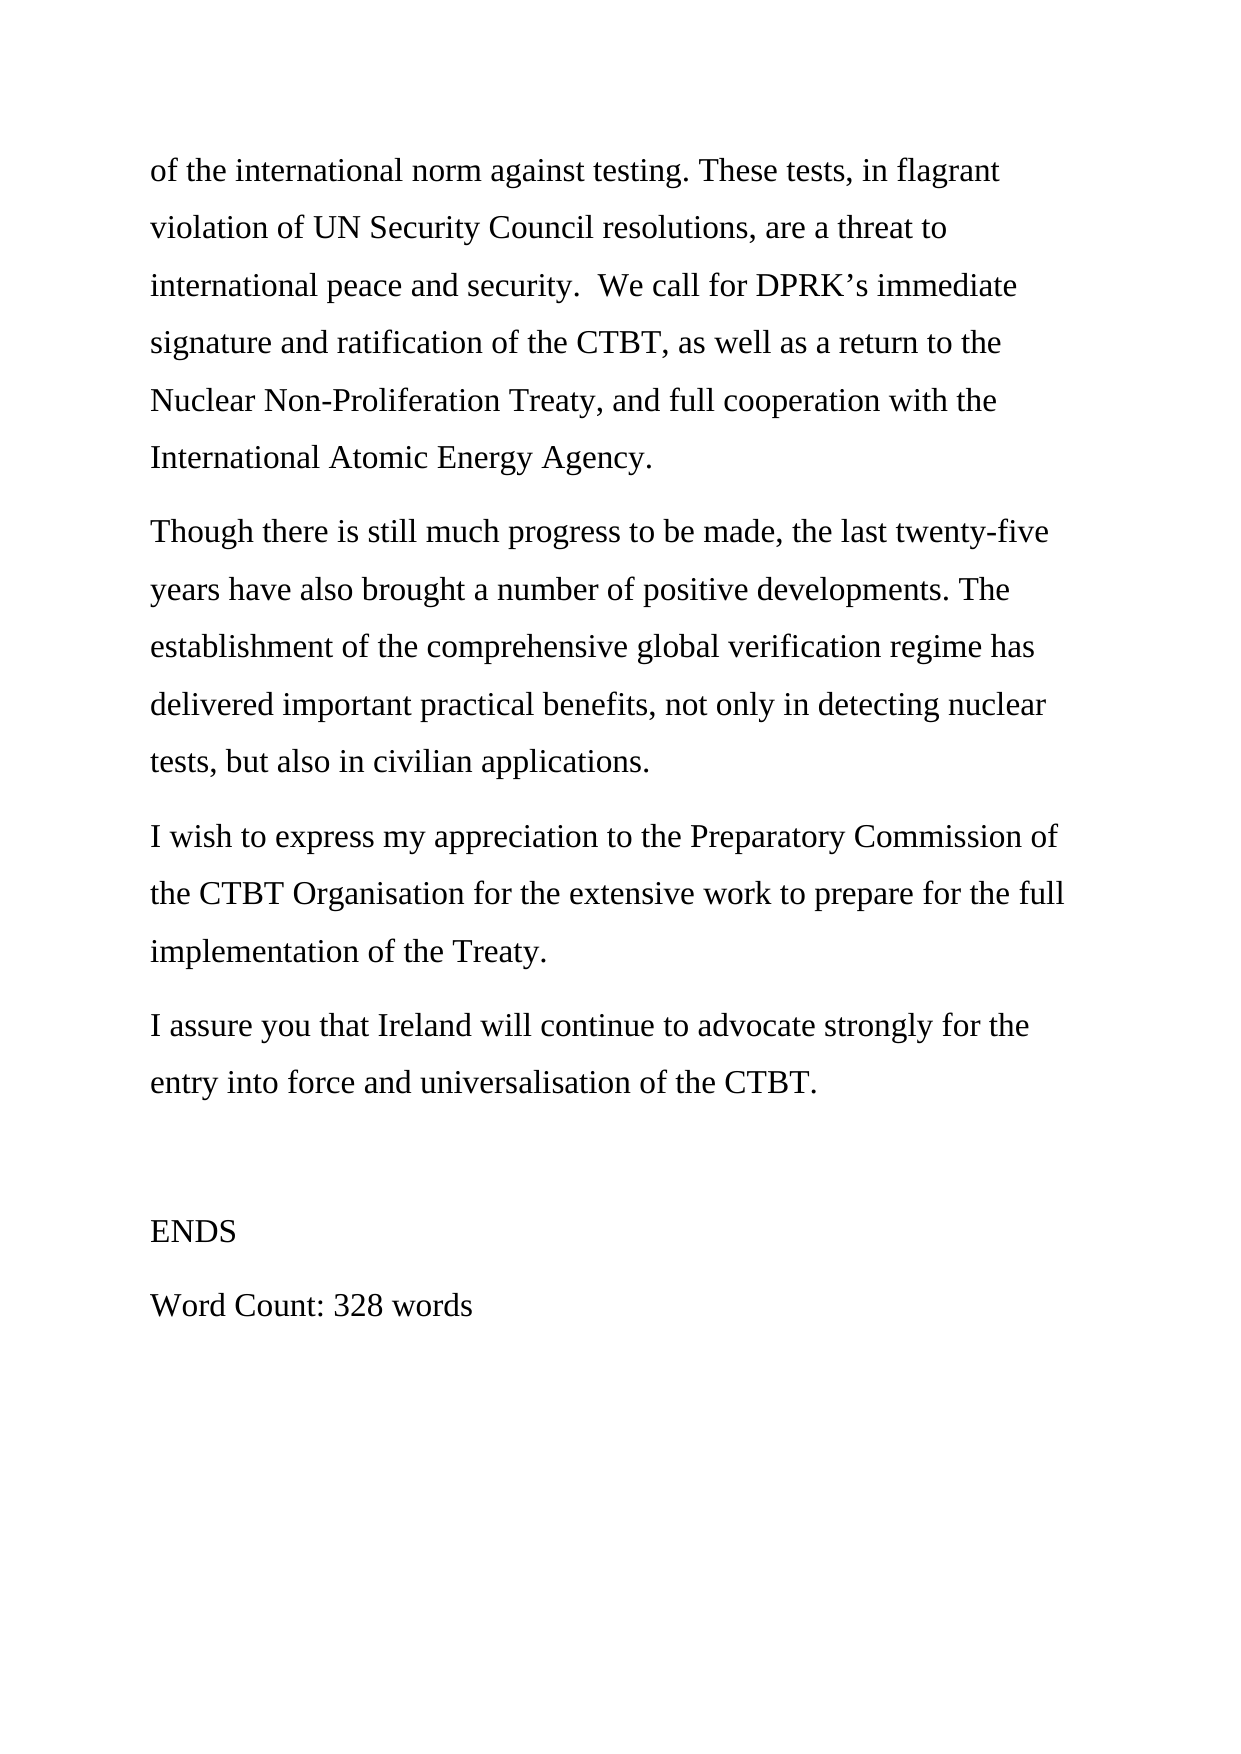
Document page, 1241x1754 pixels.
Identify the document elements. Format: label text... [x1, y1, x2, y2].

text Though there is still much progress to be made, the last twenty-five years have also brought a number of positive developments. The establishment of the comprehensive global verification regime has delivered important practical benefits, not only in detecting nuclear tests, but also in civilian applications. [150, 512, 1090, 780]
text ENDS [150, 1211, 1090, 1249]
text I assure you that Ireland will continue to advocate strongly for the entry into force and universalisation of the CTBT. [150, 1005, 1090, 1101]
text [150, 150, 1090, 476]
text I wish to express my appreciation to the Preparatory Commission of the CTBT Organisation for the extensive work to prepare for the full implementation of the Treaty. [150, 816, 1090, 969]
text Word Count: 328 words [150, 1285, 1090, 1323]
